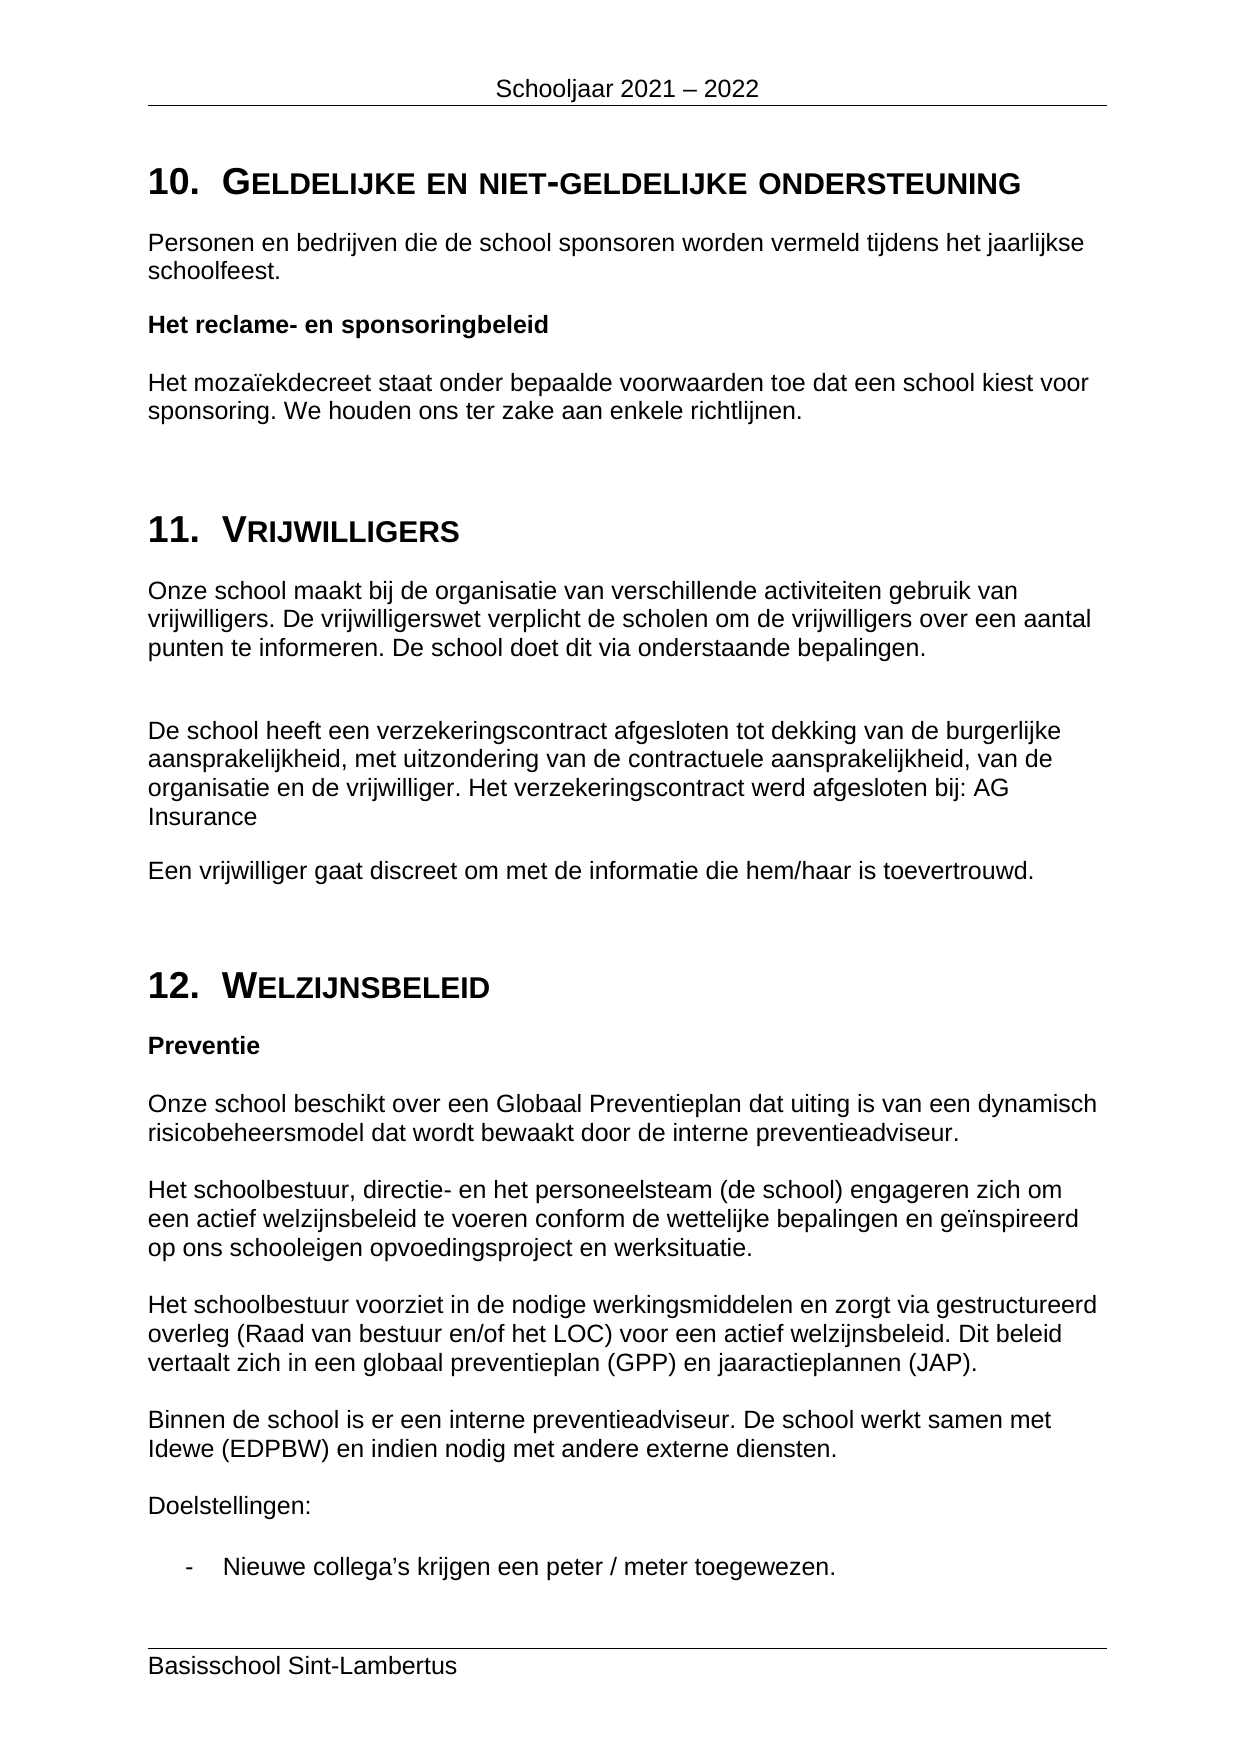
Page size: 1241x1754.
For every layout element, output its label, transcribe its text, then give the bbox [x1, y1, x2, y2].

text Vrijwilligers [148, 508, 1107, 551]
text Binnen de school is er een interne preventieadviseur. De school werkt samen met Idewe (EDPBW) en indien nodig met andere externe diensten. [148, 1405, 1107, 1463]
text Personen en bedrijven die de school sponsoren worden vermeld tijdens het jaarlijkse schoolfeest. [148, 228, 1107, 285]
text Een vrijwilliger gaat discreet om met de informatie die hem/haar is toevertrouwd. [148, 856, 1107, 884]
text Het schoolbestuur voorziet in de nodige werkingsmiddelen en zorgt via gestructureerd overleg (Raad van bestuur en/of het LOC) voor een actief welzijnsbeleid. Dit beleid vertaalt zich in een globaal preventieplan (GPP) en jaaractieplannen (JAP). [148, 1290, 1107, 1376]
list Nieuwe collega’s krijgen een peter / meter toegewezen. [185, 1549, 1107, 1583]
text Doelstellingen: [148, 1491, 1107, 1520]
text Onze school maakt bij de organisatie van verschillende activiteiten gebruik van vrijwilligers. De vrijwilligerswet verplicht de scholen om de vrijwilligers over een aantal punten te informeren. De school doet dit via onderstaande bepalingen. [148, 576, 1107, 662]
text Onze school beschikt over een Globaal Preventieplan dat uiting is van een dynamisch risicobeheersmodel dat wordt bewaakt door de interne preventieadviseur. [148, 1060, 1107, 1146]
text Preventie [148, 1031, 1107, 1060]
text Het schoolbestuur, directie- en het personeelsteam (de school) engageren zich om een actief welzijnsbeleid te voeren conform de wettelijke bepalingen en geïnspireerd op ons schooleigen opvoedingsproject en werksituatie. [148, 1175, 1107, 1261]
text Welzijnsbeleid [148, 963, 1107, 1006]
text Geldelijke en niet-geldelijke ondersteuning [148, 159, 1107, 203]
text Het reclame- en sponsoringbeleid [148, 310, 1107, 339]
text De school heeft een verzekeringscontract afgesloten tot dekking van de burgerlijke aansprakelijkheid, met uitzondering van de contractuele aansprakelijkheid, van de organisatie en de vrijwilliger. Het verzekeringscontract werd afgesloten bij: AG Insurance [148, 687, 1107, 831]
text Het mozaïekdecreet staat onder bepaalde voorwaarden toe dat een school kiest voor sponsoring. We houden ons ter zake aan enkele richtlijnen. [148, 339, 1107, 425]
